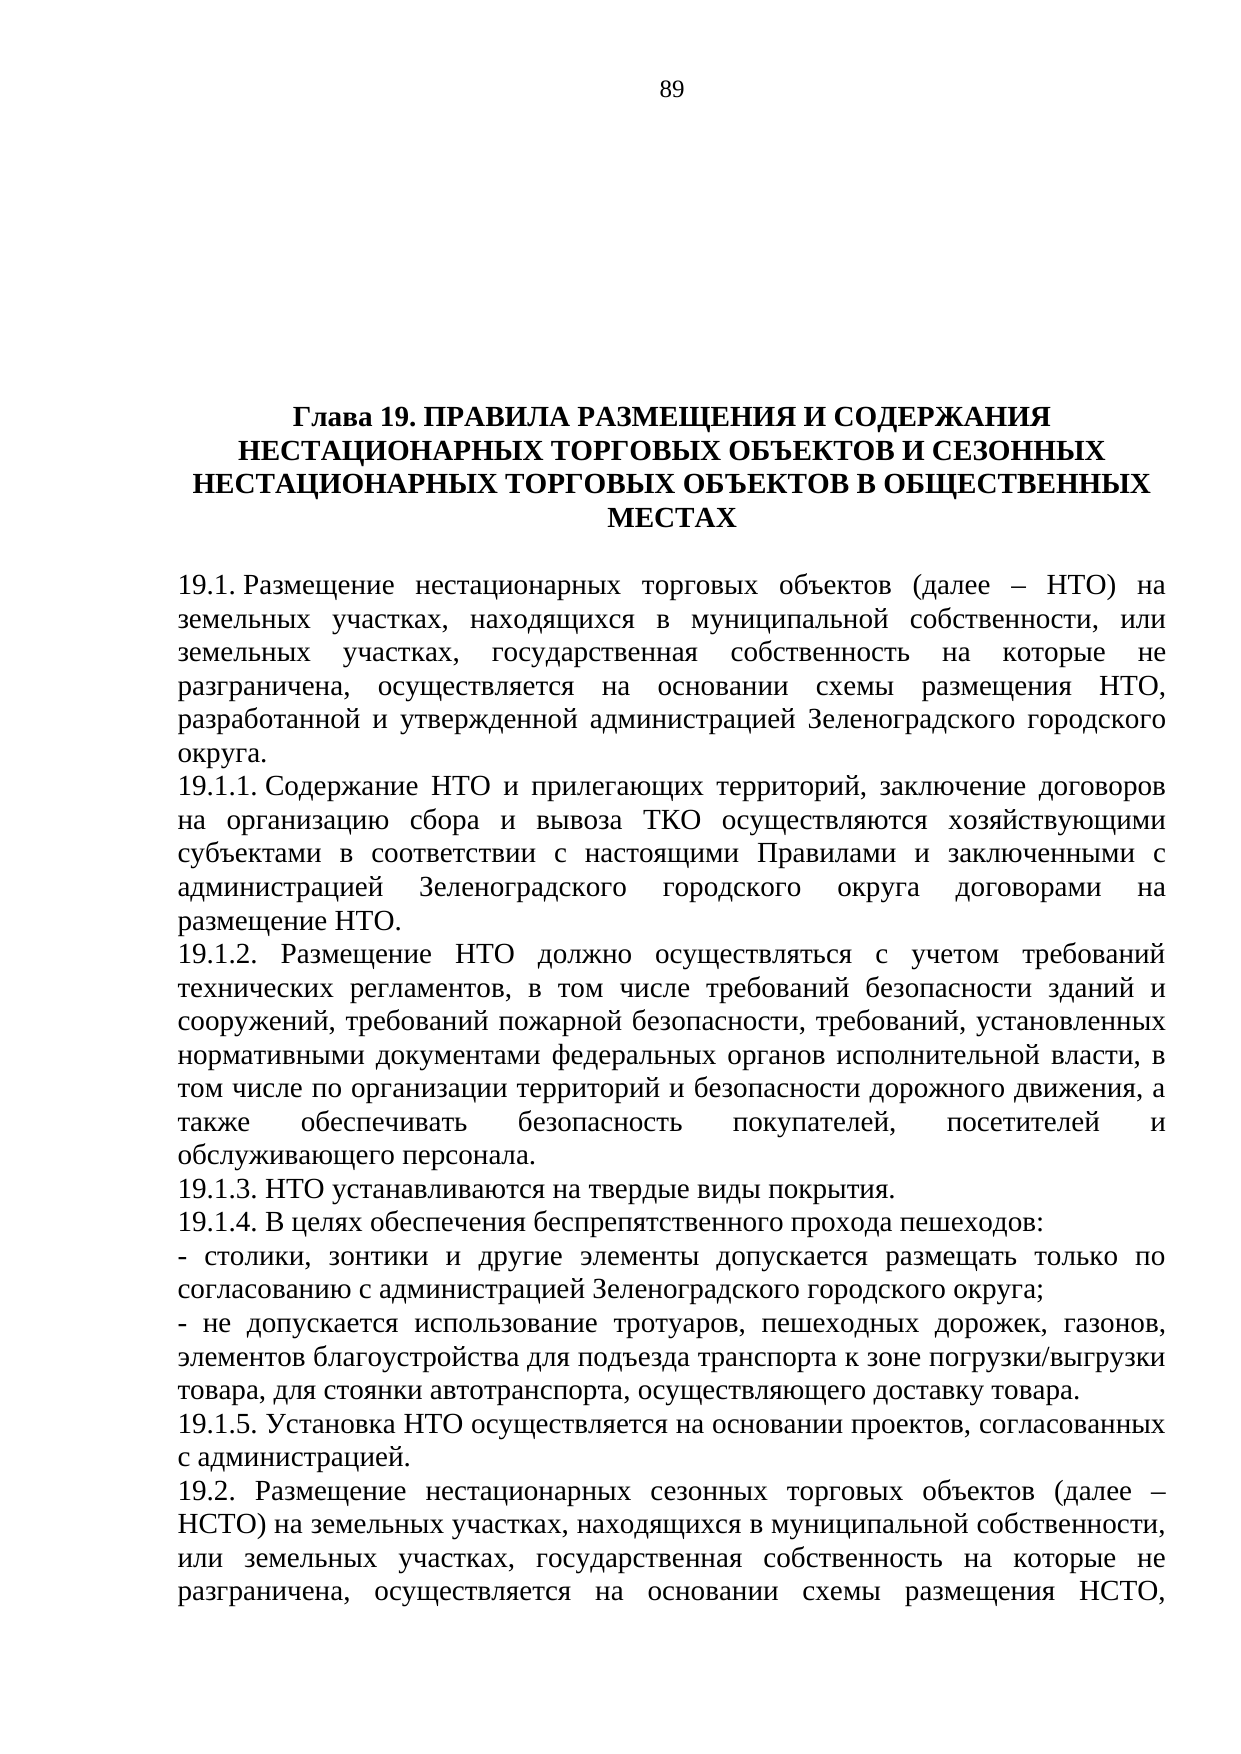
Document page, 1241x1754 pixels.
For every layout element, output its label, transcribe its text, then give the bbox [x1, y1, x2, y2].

text - столики, зонтики и другие элементы допускается размещать только по согласованию с администрацией Зеленоградского городского округа; [177, 1238, 1167, 1305]
text 19.1.4. В целях обеспечения беспрепятственного прохода пешеходов: [177, 1204, 1167, 1238]
text 19.1.1. Содержание НТО и прилегающих территорий, заключение договоров на организацию сбора и вывоза ТКО осуществляются хозяйствующими субъектами в соответствии с настоящими Правилами и заключенными с администрацией Зеленоградского городского округа договорами на размещение НТО. [177, 768, 1167, 936]
text 19.1.3. НТО устанавливаются на твердые виды покрытия. [177, 1171, 1167, 1204]
text Глава 19. ПРАВИЛА РАЗМЕЩЕНИЯ И СОДЕРЖАНИЯ НЕСТАЦИОНАРНЫХ ТОРГОВЫХ ОБЪЕКТОВ И СЕЗОННЫХ НЕСТАЦИОНАРНЫХ ТОРГОВЫХ ОБЪЕКТОВ В ОБЩЕСТВЕННЫХ МЕСТАХ [177, 399, 1167, 534]
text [177, 1473, 1167, 1607]
text 19.1. Размещение нестационарных торговых объектов (далее – НТО) на земельных участках, находящихся в муниципальной собственности, или земельных участках, государственная собственность на которые не разграничена, осуществляется на основании схемы размещения НТО, разработанной и утвержденной администрацией Зеленоградского городского округа. [177, 567, 1167, 768]
text - не допускается использование тротуаров, пешеходных дорожек, газонов, элементов благоустройства для подъезда транспорта к зоне погрузки/выгрузки товара, для стоянки автотранспорта, осуществляющего доставку товара. [177, 1305, 1167, 1406]
text 19.1.5. Установка НТО осуществляется на основании проектов, согласованных с администрацией. [177, 1406, 1167, 1473]
text 19.1.2. Размещение НТО должно осуществляться с учетом требований технических регламентов, в том числе требований безопасности зданий и сооружений, требований пожарной безопасности, требований, установленных нормативными документами федеральных органов исполнительной власти, в том числе по организации территорий и безопасности дорожного движения, а также обеспечивать безопасность покупателей, посетителей и обслуживающего персонала. [177, 936, 1167, 1171]
